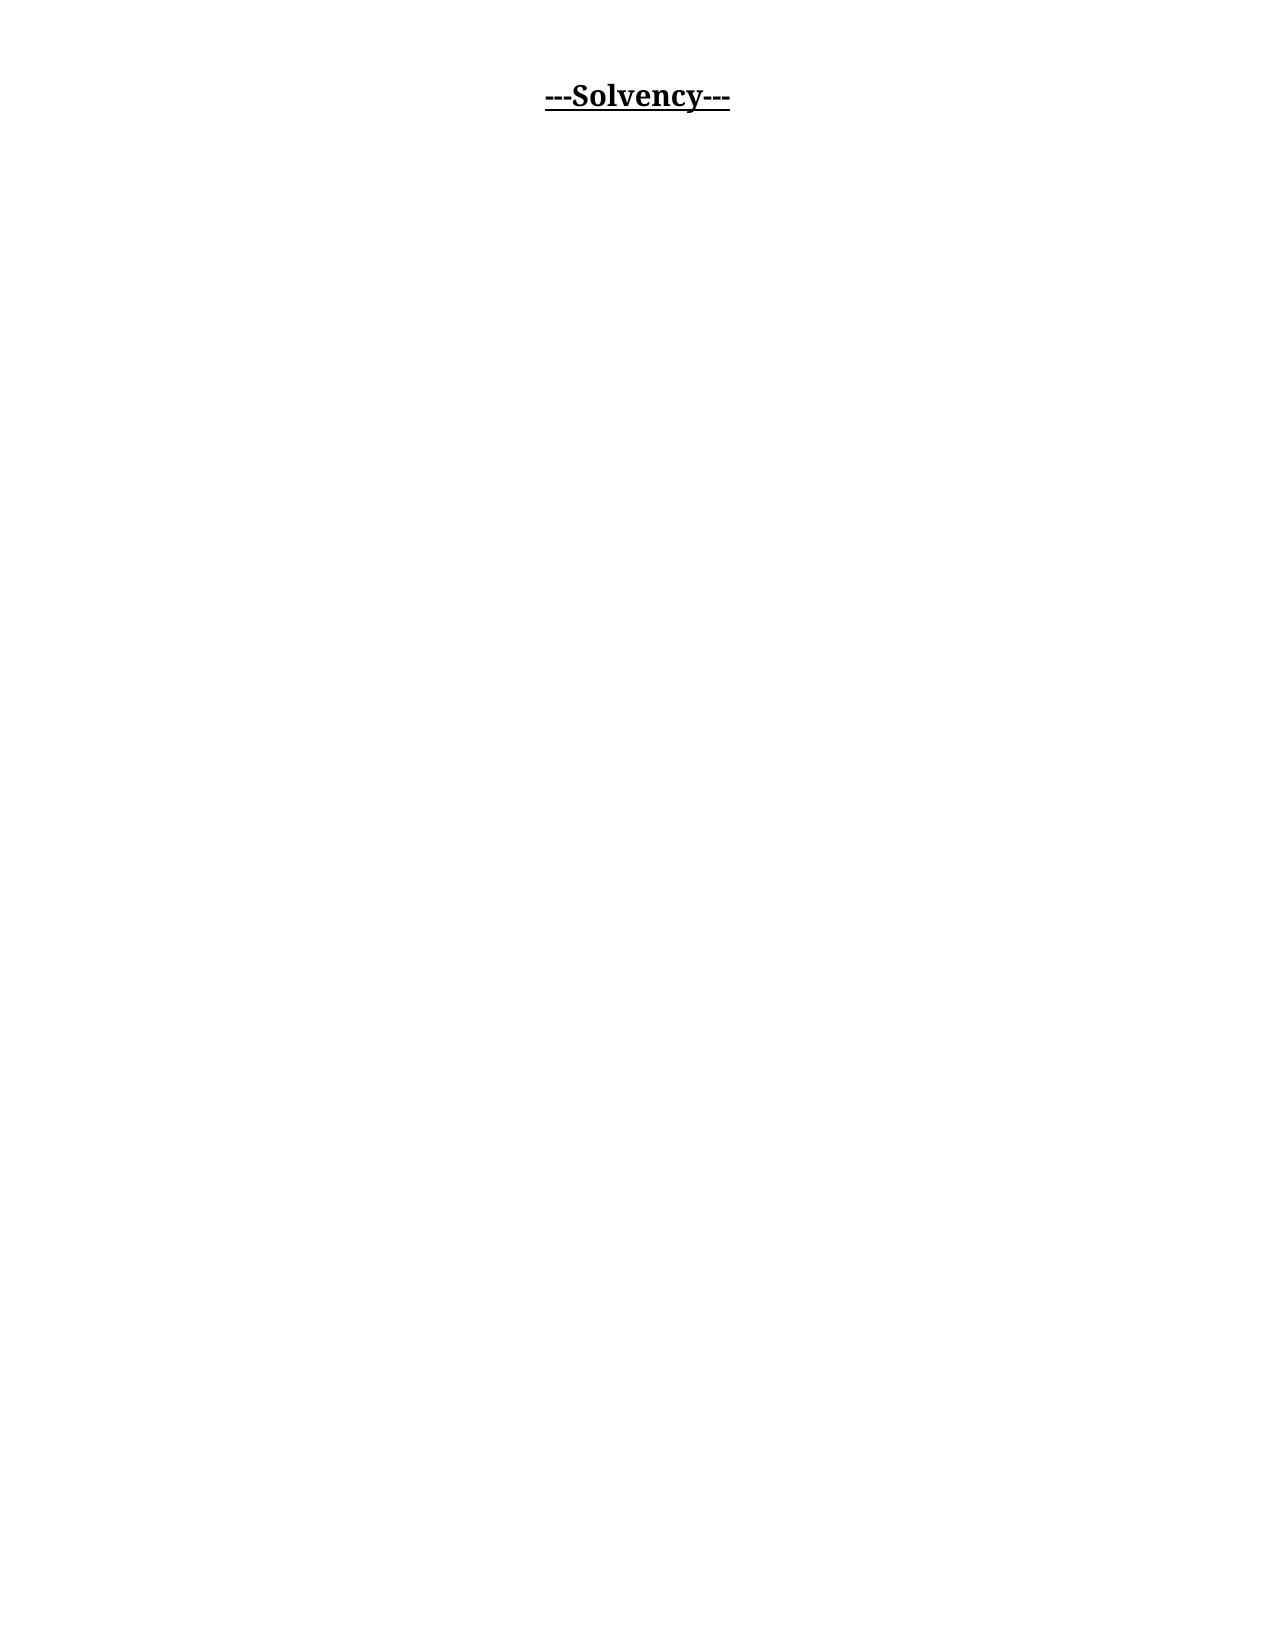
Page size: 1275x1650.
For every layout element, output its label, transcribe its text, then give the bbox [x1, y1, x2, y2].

subtitle ---Solvency--- [75, 75, 1200, 115]
